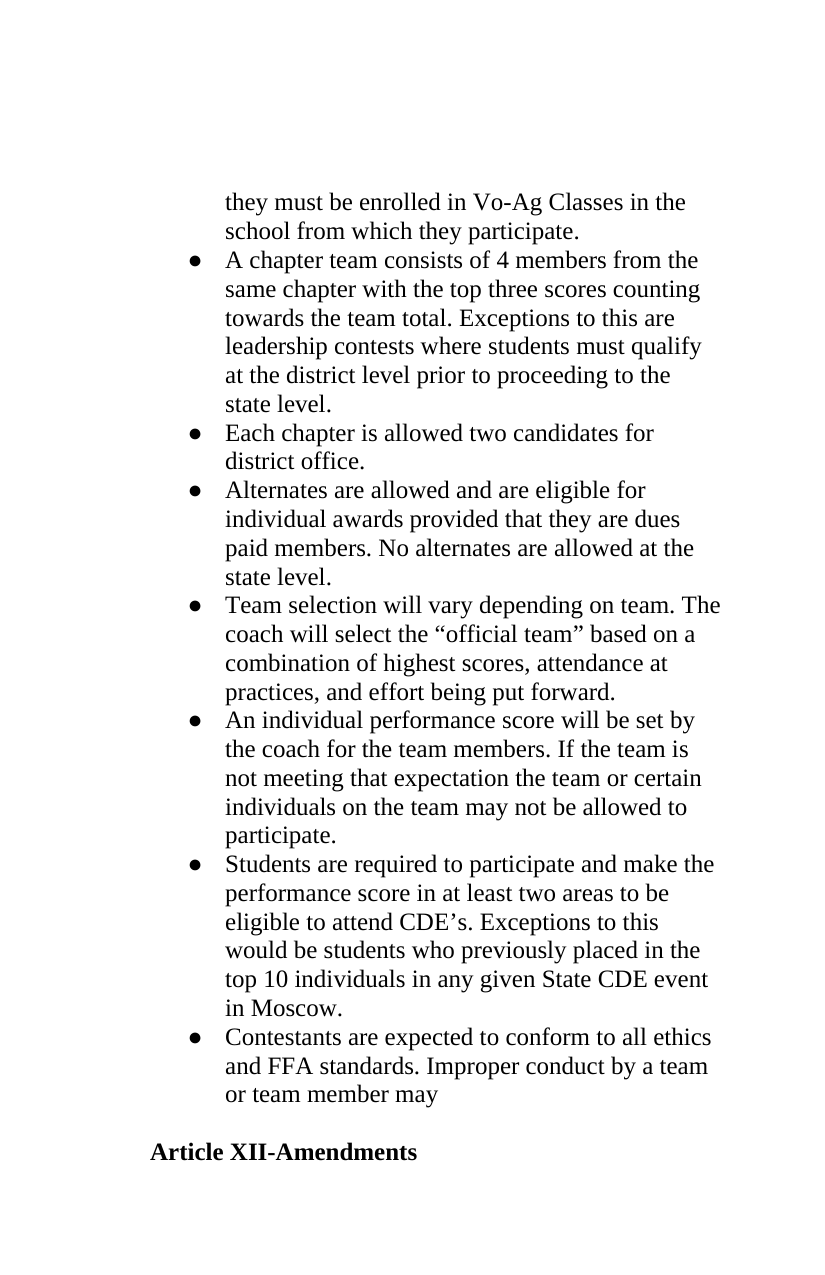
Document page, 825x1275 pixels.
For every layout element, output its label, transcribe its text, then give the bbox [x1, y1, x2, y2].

list Students are required to participate and make the performance score in at least two areas to be eligible to attend CDE’s. Exceptions to this would be students who previously placed in the top 10 individuals in any given State CDE event in Moscow. [187, 849, 722, 1022]
list Team selection will vary depending on team. The coach will select the “official team” based on a combination of highest scores, attendance at practices, and effort being put forward. [187, 590, 722, 705]
list Contestants are expected to conform to all ethics and FFA standards. Improper conduct by a team or team member may [187, 1022, 722, 1108]
text Article XII-Amendments [150, 1137, 722, 1166]
list Alternates are allowed and are eligible for individual awards provided that they are dues paid members. No alternates are allowed at the state level. [187, 475, 722, 590]
list An individual performance score will be set by the coach for the team members. If the team is not meeting that expectation the team or certain individuals on the team may not be allowed to participate. [187, 705, 722, 849]
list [187, 187, 722, 245]
list Each chapter is allowed two candidates for district office. [187, 418, 722, 475]
list A chapter team consists of 4 members from the same chapter with the top three scores counting towards the team total. Exceptions to this are leadership contests where students must qualify at the district level prior to proceeding to the state level. [187, 245, 722, 418]
